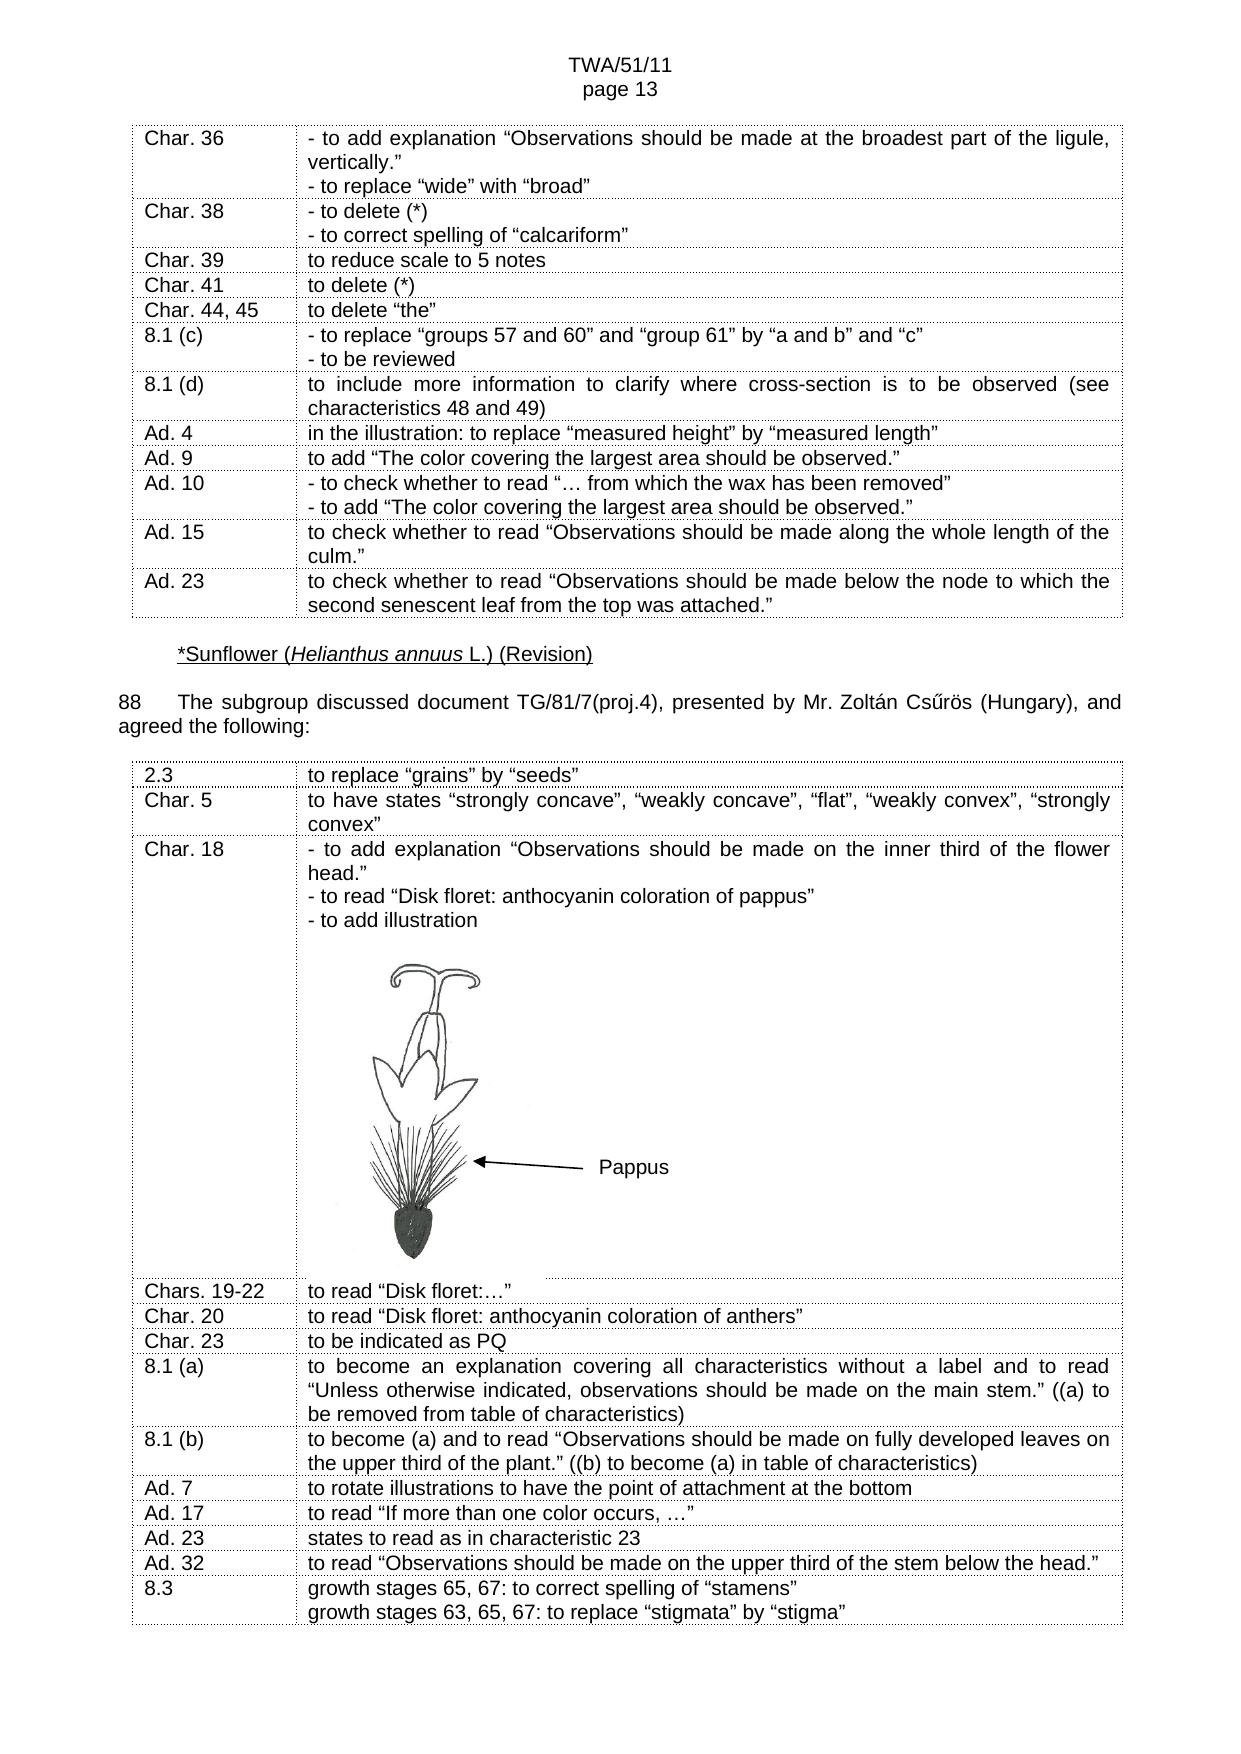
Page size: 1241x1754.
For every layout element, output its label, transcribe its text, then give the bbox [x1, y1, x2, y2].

table_cell to become an explanation covering all characteristics without a label and to read “Unless otherwise indicated, observations should be made on the main stem.” ((a) to be removed from table of characteristics) [296, 1353, 1122, 1426]
table_cell Char. 36 [133, 125, 296, 198]
table_cell Ad. 32 [133, 1550, 296, 1575]
table_cell - to replace “groups 57 and 60” and “group 61” by “a and b” and “c” - to be reviewed [296, 322, 1122, 371]
table_cell Ad. 7 [133, 1475, 296, 1500]
table_cell Char. 44, 45 [133, 297, 296, 322]
table_cell to add “The color covering the largest area should be observed.” [296, 445, 1122, 470]
table_cell in the illustration: to replace “measured height” by “measured length” [296, 420, 1122, 445]
table_cell Ad. 23 [133, 568, 296, 617]
table_cell Ad. 4 [133, 420, 296, 445]
table_cell 8.1 (d) [133, 371, 296, 420]
subtitle *Sunflower (Helianthus annuus L.) (Revision) [177, 642, 1122, 666]
table_cell Chars. 19-22 [133, 1278, 296, 1303]
table_cell to read “Disk floret: anthocyanin coloration of anthers” [296, 1303, 1122, 1328]
table_cell to be indicated as PQ [296, 1328, 1122, 1353]
table_cell Ad. 17 [133, 1500, 296, 1525]
table_cell Char. 18 [133, 835, 296, 1278]
table_cell Char. 39 [133, 247, 296, 272]
table_cell Char. 23 [133, 1328, 296, 1353]
picture [307, 932, 546, 1279]
table_cell to include more information to clarify where cross-section is to be observed (see characteristics 48 and 49) [296, 371, 1122, 420]
table_cell - to add explanation “Observations should be made on the inner third of the flower head.” - to read “Disk floret: anthocyanin coloration of pappus” - to add illustration [296, 835, 1122, 1278]
table_cell Ad. 9 [133, 445, 296, 470]
table_header to replace “grains” by “seeds” [296, 761, 1122, 786]
table_cell to read “Observations should be made on the upper third of the stem below the head.” [296, 1550, 1122, 1575]
table_cell to check whether to read “Observations should be made below the node to which the second senescent leaf from the top was attached.” [296, 568, 1122, 617]
table_cell 8.1 (a) [133, 1353, 296, 1426]
table_cell Ad. 10 [133, 470, 296, 519]
table_cell to become (a) and to read “Observations should be made on fully developed leaves on the upper third of the plant.” ((b) to become (a) in table of characteristics) [296, 1426, 1122, 1475]
table_cell to rotate illustrations to have the point of attachment at the bottom [296, 1475, 1122, 1500]
table_cell 8.3 [133, 1575, 296, 1624]
table_cell to have states “strongly concave”, “weakly concave”, “flat”, “weakly convex”, “strongly convex” [296, 786, 1122, 835]
table_cell - to check whether to read “… from which the wax has been removed” - to add “The color covering the largest area should be observed.” [296, 470, 1122, 519]
table_cell states to read as in characteristic 23 [296, 1525, 1122, 1550]
table_cell Char. 38 [133, 198, 296, 247]
table_cell to read “If more than one color occurs, …” [296, 1500, 1122, 1525]
table_cell Char. 20 [133, 1303, 296, 1328]
table_cell Char. 41 [133, 272, 296, 297]
table_cell - to add explanation “Observations should be made at the broadest part of the ligule, vertically.” - to replace “wide” with “broad” [296, 125, 1122, 198]
table_cell growth stages 65, 67: to correct spelling of “stamens” growth stages 63, 65, 67: to replace “stigmata” by “stigma” [296, 1575, 1122, 1624]
table_cell Ad. 23 [133, 1525, 296, 1550]
table_cell to delete “the” [296, 297, 1122, 322]
table_cell - to delete (*) - to correct spelling of “calcariform” [296, 198, 1122, 247]
table_cell Char. 5 [133, 786, 296, 835]
table_header 2.3 [133, 761, 296, 786]
table_cell 8.1 (c) [133, 322, 296, 371]
table_cell to read “Disk floret:…” [296, 1278, 1122, 1303]
text The subgroup discussed document TG/81/7(proj.4), presented by Mr. Zoltán Csűrös (Hungary), and agreed the following: [118, 689, 1122, 737]
table_cell to reduce scale to 5 notes [296, 247, 1122, 272]
table_cell 8.1 (b) [133, 1426, 296, 1475]
table_cell Ad. 15 [133, 519, 296, 568]
table_cell to check whether to read “Observations should be made along the whole length of the culm.” [296, 519, 1122, 568]
table_cell to delete (*) [296, 272, 1122, 297]
